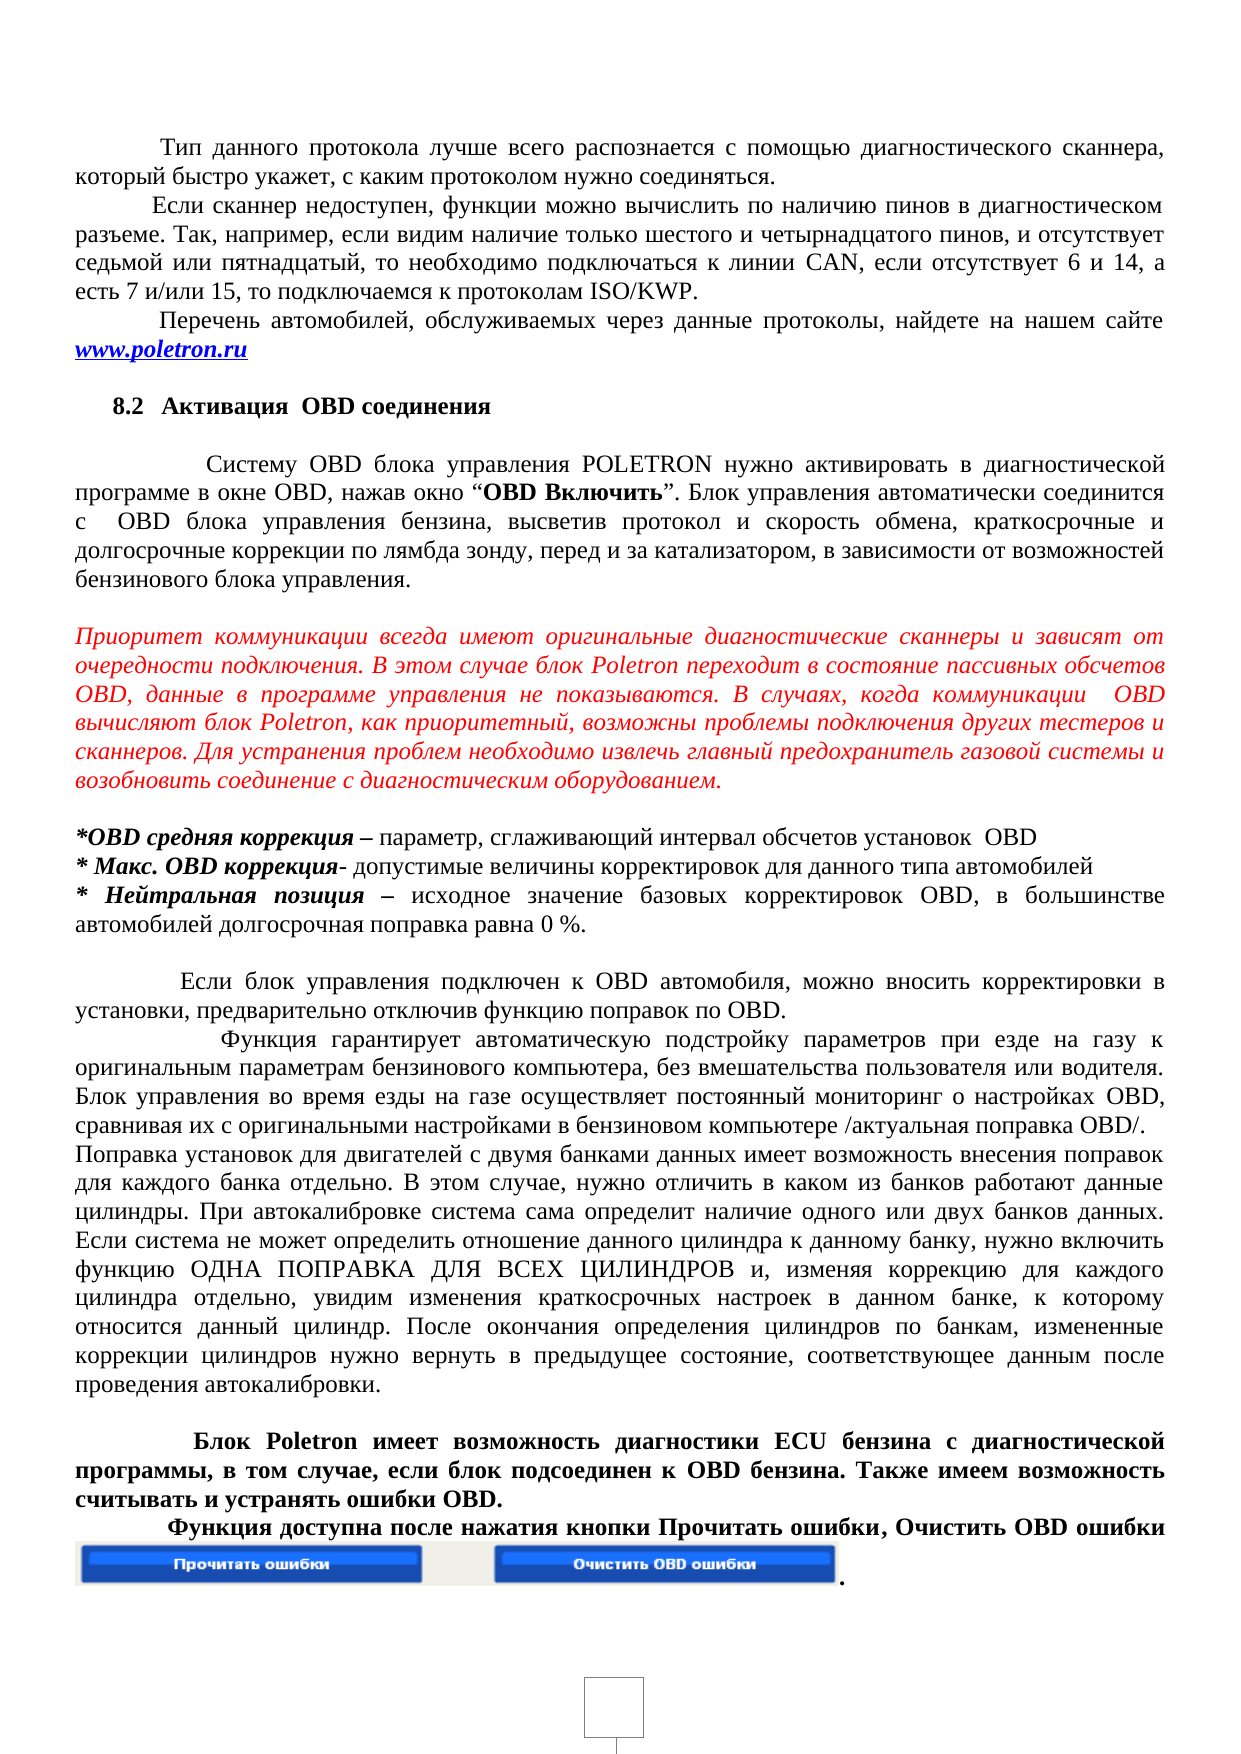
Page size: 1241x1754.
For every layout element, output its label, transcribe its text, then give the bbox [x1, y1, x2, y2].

text * Макс. OBD коррекция- допустимые величины корректировок для данного типа автомобилей [75, 851, 1165, 880]
text Блок Poletron имеет возможность диагностики ECU бензина с диагностической программы, в том случае, если блок подсоединен к OBD бензина. Также имеем возможность считывать и устранять ошибки OBD. [75, 1426, 1165, 1512]
text Перечень автомобилей, обслуживаемых через данные протоколы, найдете на нашем сайте www.poletron.ru [75, 305, 1165, 362]
text Приоритет коммуникации всегда имеют оригинальные диагностические сканнеры и зависят от очередности подключения. В этом случае блок Poletron переходит в состояние пассивных обсчетов OBD, данные в программе управления не показываются. В случаях, когда коммуникации OBD вычисляют блок Poletron, как приоритетный, возможны проблемы подключения других тестеров и сканнеров. Для устранения проблем необходимо извлечь главный предохранитель газовой системы и возобновить соединение с диагностическим оборудованием. [75, 621, 1165, 794]
text Если сканнер недоступен, функции можно вычислить по наличию пинов в диагностическом разъеме. Так, например, если видим наличие только шестого и четырнадцатого пинов, и отсутствует седьмой или пятнадцатый, то необходимо подключаться к линии CAN, если отсутствует 6 и 14, а есть 7 и/или 15, то подключаемся к протоколам ISO/KWP. [75, 190, 1165, 305]
text Тип данного протокола лучше всего распознается с помощью диагностического сканнера, который быстро укажет, с каким протоколом нужно соединяться. [75, 132, 1165, 190]
list Активация OBD соединения [112, 391, 1165, 420]
text * Нейтральная позиция – исходное значение базовых корректировок OBD, в большинстве автомобилей долгосрочная поправка равна 0 %. [75, 880, 1165, 937]
text Если блок управления подключен к OBD автомобиля, можно вносить корректировки в установки, предварительно отключив функцию поправок по OBD. [75, 966, 1165, 1024]
text *OBD средняя коррекция – параметр, сглаживающий интервал обсчетов установок OBD [75, 822, 1165, 851]
picture [75, 1541, 839, 1586]
text Систему OBD блока управления POLETRON нужно активировать в диагностической программе в окне OBD, нажав окно “OBD Включить”. Блок управления автоматически соединится с OBD блока управления бензина, высветив протокол и скорость обмена, краткосрочные и долгосрочные коррекции по лямбда зонду, перед и за катализатором, в зависимости от возможностей бензинового блока управления. [75, 449, 1165, 592]
text Функция гарантирует автоматическую подстройку параметров при езде на газу к оригинальным параметрам бензинового компьютера, без вмешательства пользователя или водителя. Блок управления во время езды на газе осуществляет постоянный мониторинг о настройках OBD, сравнивая их с оригинальными настройками в бензиновом компьютере /актуальная поправка OBD/. [75, 1024, 1165, 1139]
text Поправка установок для двигателей с двумя банками данных имеет возможность внесения поправок для каждого банка отдельно. В этом случае, нужно отличить в каком из банков работают данные цилиндры. При автокалибровке система сама определит наличие одного или двух банков данных. Если система не может определить отношение данного цилиндра к данному банку, нужно включить функцию ОДНА ПОПРАВКА ДЛЯ ВСЕХ ЦИЛИНДРОВ и, изменяя коррекцию для каждого цилиндра отдельно, увидим изменения краткосрочных настроек в данном банке, к которому относится данный цилиндр. После окончания определения цилиндров по банкам, измененные коррекции цилиндров нужно вернуть в предыдущее состояние, соответствующее данным после проведения автокалибровки. [75, 1139, 1165, 1397]
